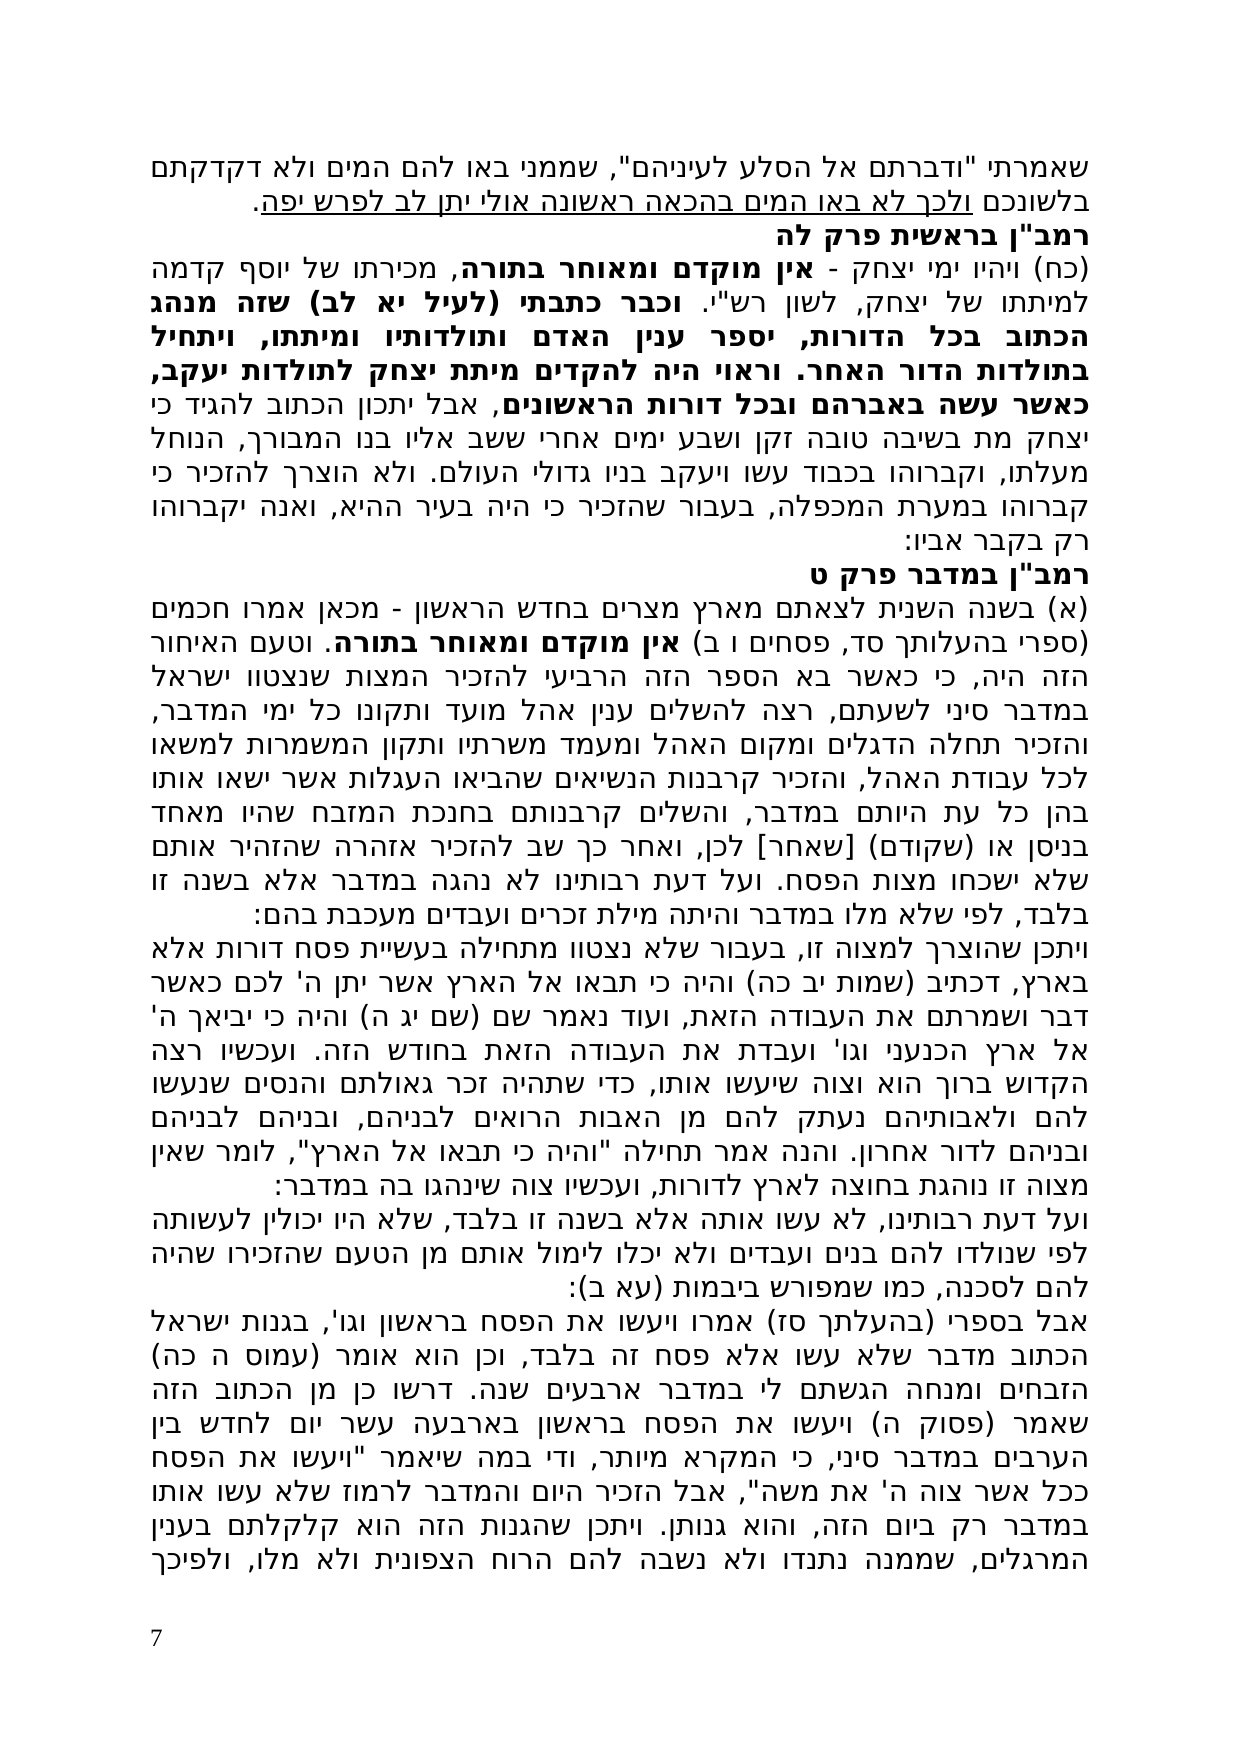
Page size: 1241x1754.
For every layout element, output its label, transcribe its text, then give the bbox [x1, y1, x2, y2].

text רמב"ן במדבר פרק ט [150, 557, 1090, 591]
text (כח) ויהיו ימי יצחק - אין מוקדם ומאוחר בתורה, מכירתו של יוסף קדמה למיתתו של יצחק, לשון רש"י. וכבר כתבתי (לעיל יא לב) שזה מנהג הכתוב בכל הדורות, יספר ענין האדם ותולדותיו ומיתתו, ויתחיל בתולדות הדור האחר. וראוי היה להקדים מיתת יצחק לתולדות יעקב, כאשר עשה באברהם ובכל דורות הראשונים, אבל יתכון הכתוב להגיד כי יצחק מת בשיבה טובה זקן ושבע ימים אחרי ששב אליו בנו המבורך, הנוחל מעלתו, וקברוהו בכבוד עשו ויעקב בניו גדולי העולם. ולא הוצרך להזכיר כי קברוהו במערת המכפלה, בעבור שהזכיר כי היה בעיר ההיא, ואנה יקברוהו רק בקבר אביו: [150, 252, 1090, 557]
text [150, 1304, 1090, 1576]
text ועל דעת רבותינו, לא עשו אותה אלא בשנה זו בלבד, שלא היו יכולין לעשותה לפי שנולדו להם בנים ועבדים ולא יכלו לימול אותם מן הטעם שהזכירו שהיה להם לסכנה, כמו שמפורש ביבמות (עא ב): [150, 1203, 1090, 1304]
text רמב"ן בראשית פרק לה [150, 218, 1090, 252]
text (א) בשנה השנית לצאתם מארץ מצרים בחדש הראשון - מכאן אמרו חכמים (ספרי בהעלותך סד, פסחים ו ב) אין מוקדם ומאוחר בתורה. וטעם האיחור הזה היה, כי כאשר בא הספר הזה הרביעי להזכיר המצות שנצטוו ישראל במדבר סיני לשעתם, רצה להשלים ענין אהל מועד ותקונו כל ימי המדבר, והזכיר תחלה הדגלים ומקום האהל ומעמד משרתיו ותקון המשמרות למשאו לכל עבודת האהל, והזכיר קרבנות הנשיאים שהביאו העגלות אשר ישאו אותו בהן כל עת היותם במדבר, והשלים קרבנותם בחנכת המזבח שהיו מאחד בניסן או (שקודם) [שאחר] לכן, ואחר כך שב להזכיר אזהרה שהזהיר אותם שלא ישכחו מצות הפסח. ועל דעת רבותינו לא נהגה במדבר אלא בשנה זו בלבד, לפי שלא מלו במדבר והיתה מילת זכרים ועבדים מעכבת בהם: [150, 591, 1090, 931]
text ויתכן שהוצרך למצוה זו, בעבור שלא נצטוו מתחילה בעשיית פסח דורות אלא בארץ, דכתיב (שמות יב כה) והיה כי תבאו אל הארץ אשר יתן ה' לכם כאשר דבר ושמרתם את העבודה הזאת, ועוד נאמר שם (שם יג ה) והיה כי יביאך ה' אל ארץ הכנעני וגו' ועבדת את העבודה הזאת בחודש הזה. ועכשיו רצה הקדוש ברוך הוא וצוה שיעשו אותו, כדי שתהיה זכר גאולתם והנסים שנעשו להם ולאבותיהם נעתק להם מן האבות הרואים לבניהם, ובניהם לבניהם ובניהם לדור אחרון. והנה אמר תחילה "והיה כי תבאו אל הארץ", לומר שאין מצוה זו נוהגת בחוצה לארץ לדורות, ועכשיו צוה שינהגו בה במדבר: [150, 931, 1090, 1203]
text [150, 150, 1090, 218]
